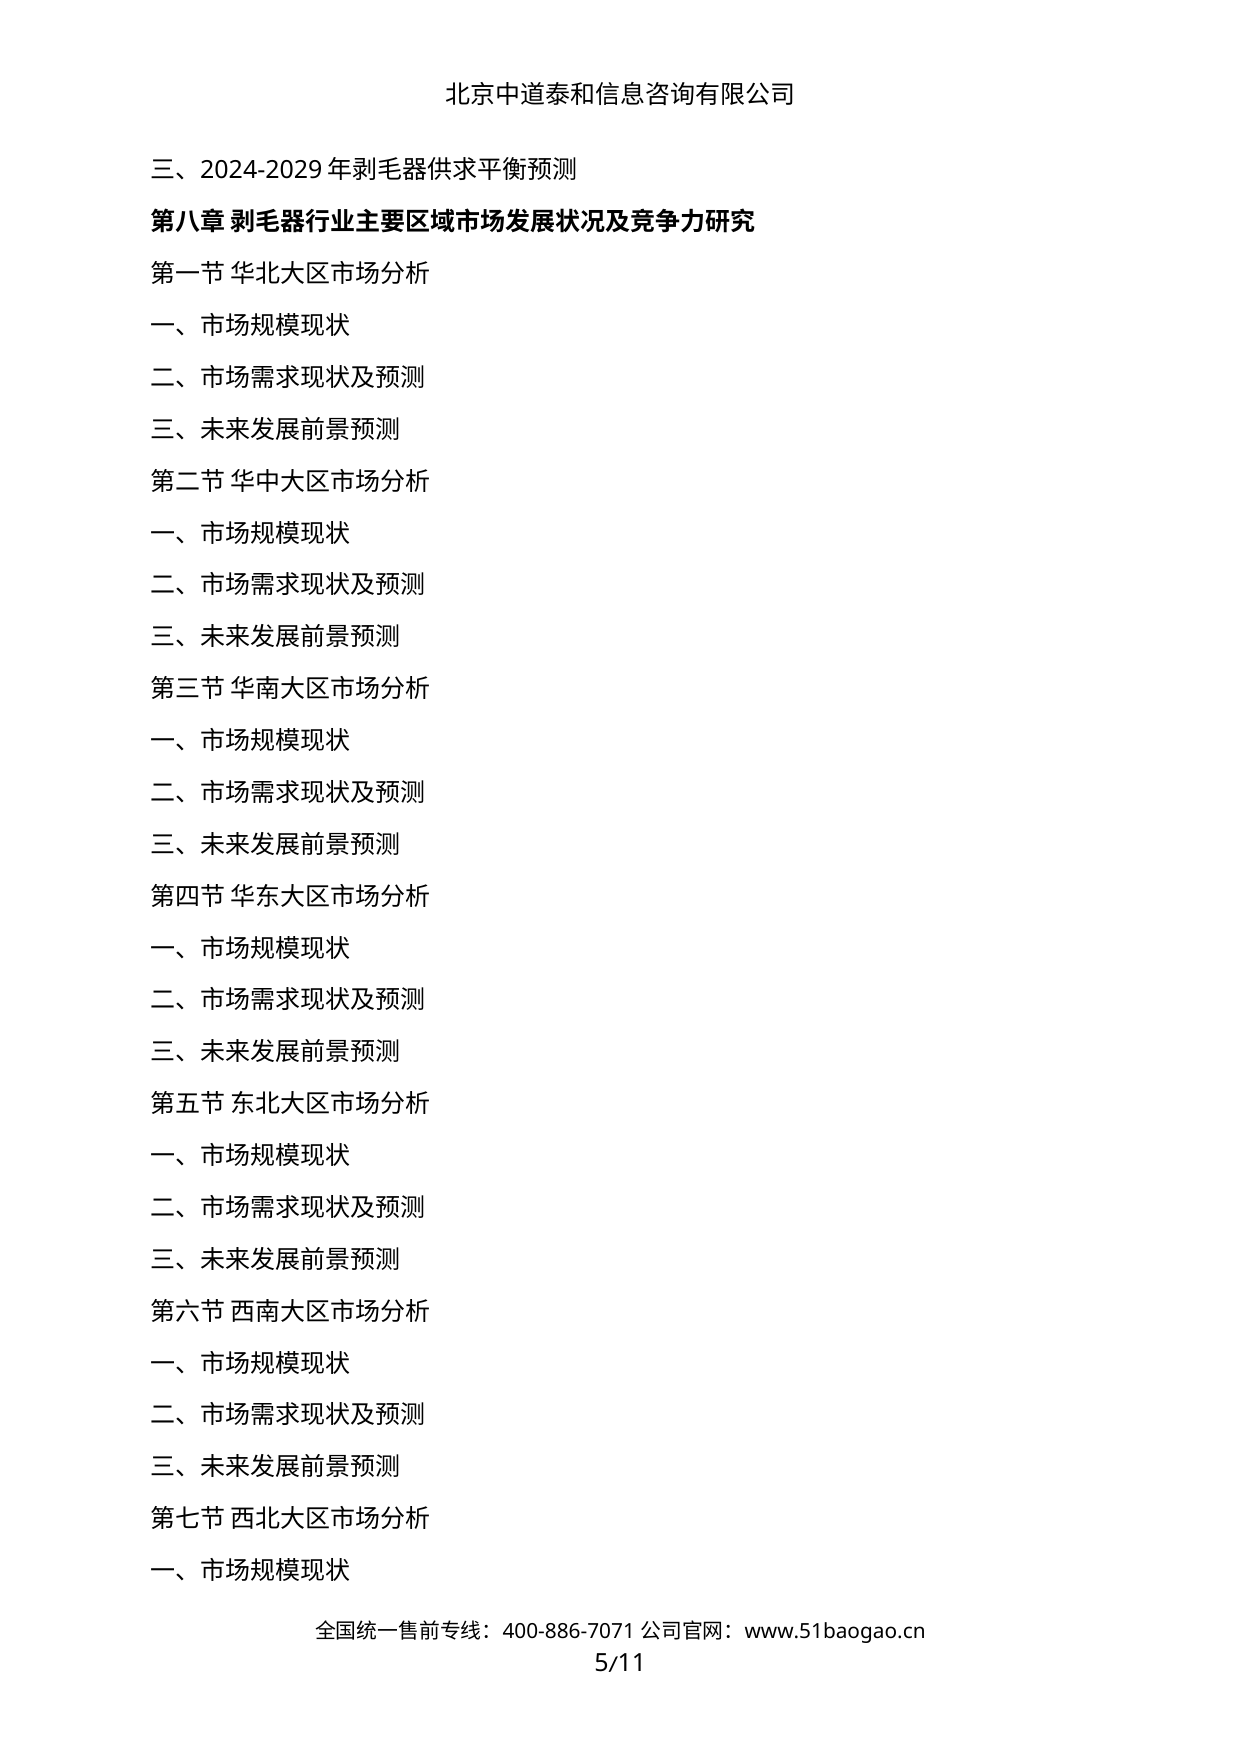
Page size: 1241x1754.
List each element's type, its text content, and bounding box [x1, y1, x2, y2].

text 第一节 华北大区市场分析 [150, 254, 1090, 290]
text 一、市场规模现状 [150, 1343, 1090, 1379]
text 一、市场规模现状 [150, 1136, 1090, 1172]
text 第六节 西南大区市场分析 [150, 1291, 1090, 1327]
text 三、未来发展前景预测 [150, 617, 1090, 653]
text 二、市场需求现状及预测 [150, 772, 1090, 809]
text 一、市场规模现状 [150, 513, 1090, 549]
text 二、市场需求现状及预测 [150, 1187, 1090, 1224]
text 三、未来发展前景预测 [150, 1447, 1090, 1483]
text 三、未来发展前景预测 [150, 1239, 1090, 1276]
text 二、市场需求现状及预测 [150, 565, 1090, 601]
text 二、市场需求现状及预测 [150, 980, 1090, 1016]
text 三、未来发展前景预测 [150, 1032, 1090, 1068]
text 一、市场规模现状 [150, 721, 1090, 757]
text 一、市场规模现状 [150, 928, 1090, 964]
text 一、市场规模现状 [150, 306, 1090, 342]
text 第二节 华中大区市场分析 [150, 461, 1090, 497]
text 第七节 西北大区市场分析 [150, 1499, 1090, 1535]
text 第四节 华东大区市场分析 [150, 876, 1090, 912]
text 三、2024-2029年剥毛器供求平衡预测 [150, 150, 1090, 186]
text 第五节 东北大区市场分析 [150, 1084, 1090, 1120]
text 第三节 华南大区市场分析 [150, 669, 1090, 705]
text 二、市场需求现状及预测 [150, 357, 1090, 394]
text 三、未来发展前景预测 [150, 824, 1090, 861]
text 三、未来发展前景预测 [150, 409, 1090, 446]
text 第八章 剥毛器行业主要区域市场发展状况及竞争力研究 [150, 202, 1090, 238]
text 二、市场需求现状及预测 [150, 1395, 1090, 1431]
text 一、市场规模现状 [150, 1551, 1090, 1587]
